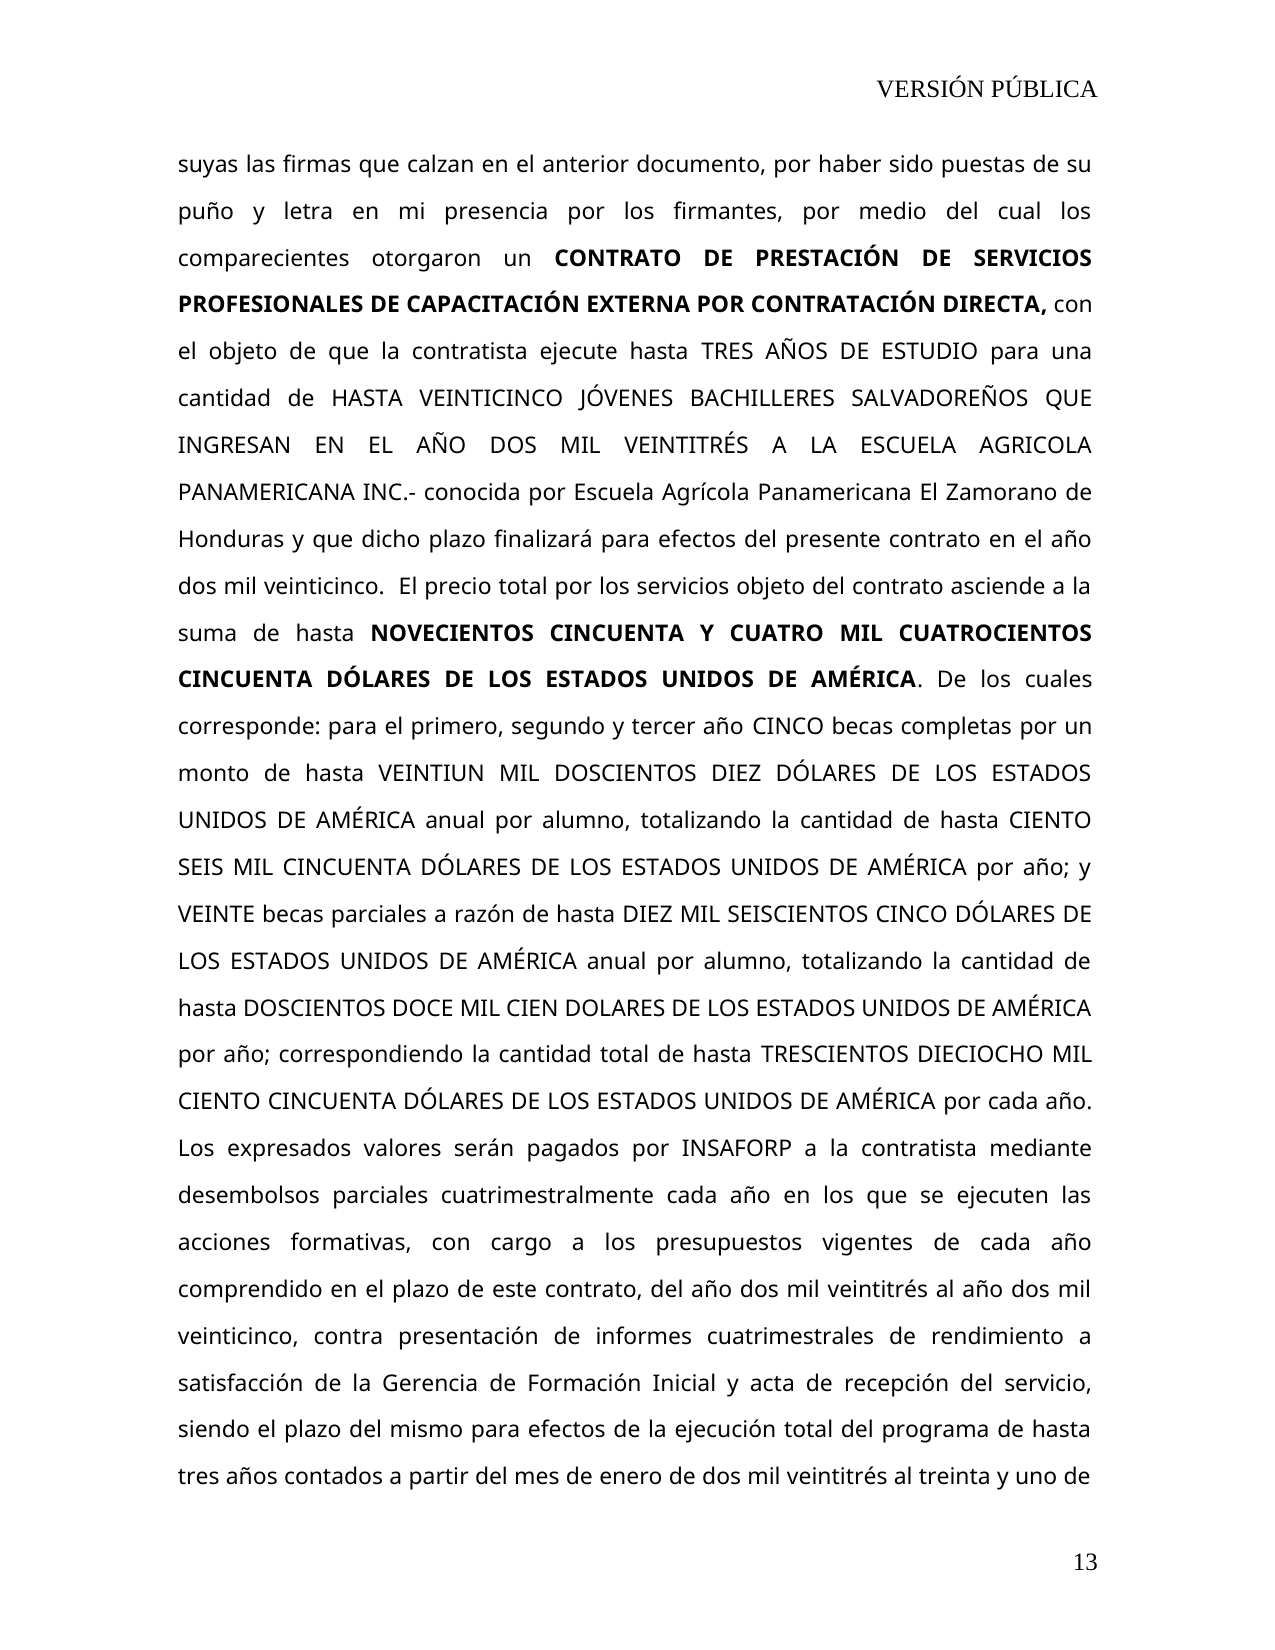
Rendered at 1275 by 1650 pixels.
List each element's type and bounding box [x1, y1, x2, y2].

text [178, 148, 1093, 1491]
